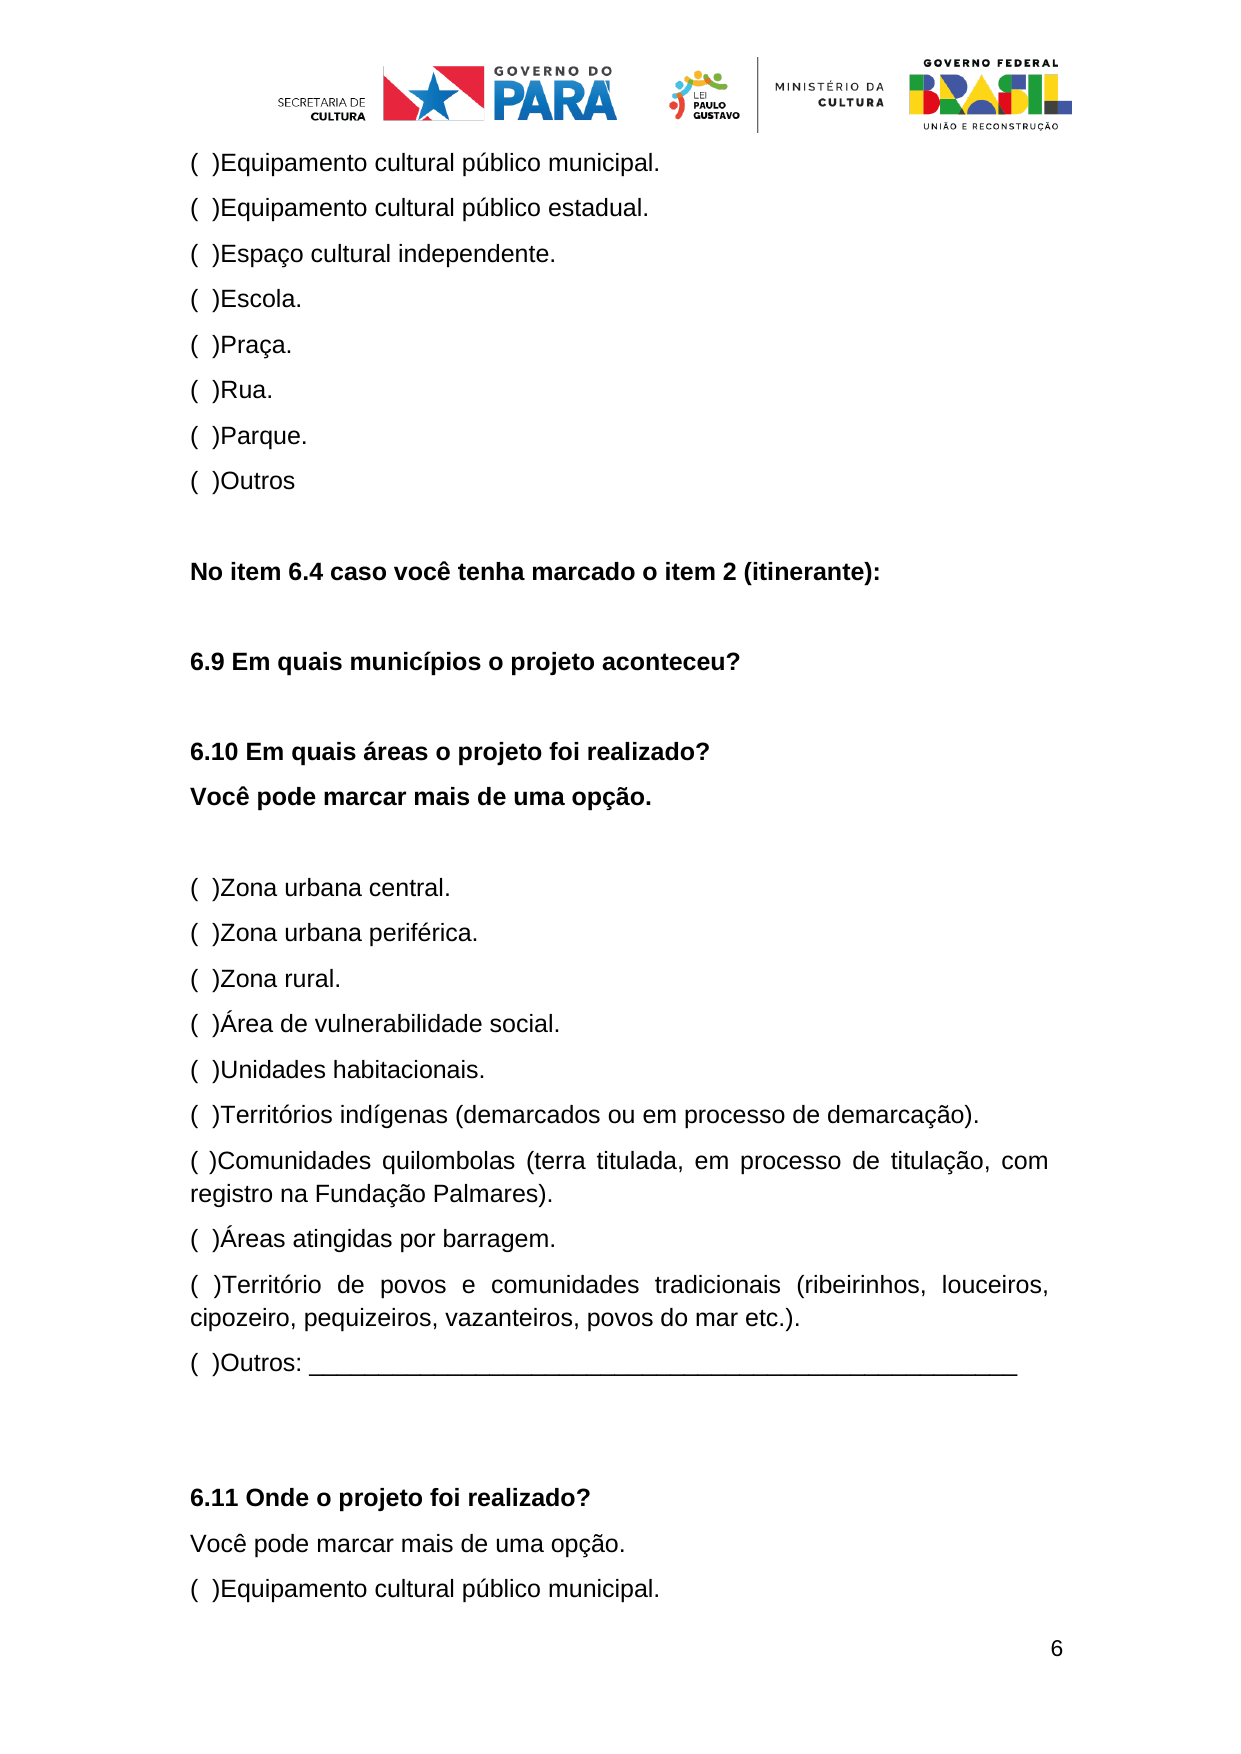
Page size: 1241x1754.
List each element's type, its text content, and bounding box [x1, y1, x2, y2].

text ( )Equipamento cultural público municipal. [190, 148, 1051, 176]
picture [227, 41, 1114, 166]
text ( )Rua. [190, 375, 1051, 404]
text ( )Unidades habitacionais. [190, 1055, 1051, 1083]
text ( )Zona rural. [190, 964, 1051, 992]
text ( )Escola. [190, 284, 1051, 313]
text No item 6.4 caso você tenha marcado o item 2 (itinerante): [190, 556, 1051, 585]
text Você pode marcar mais de uma opção. [190, 782, 1051, 811]
text 6.9 Em quais municípios o projeto aconteceu? [190, 647, 1051, 675]
text 6.11 Onde o projeto foi realizado? [190, 1483, 1051, 1512]
text ( )Praça. [190, 330, 1051, 358]
text ( )Equipamento cultural público estadual. [190, 193, 1051, 222]
text ( )Espaço cultural independente. [190, 239, 1051, 267]
text ( )Territórios indígenas (demarcados ou em processo de demarcação). [190, 1100, 1051, 1129]
text ( )Área de vulnerabilidade social. [190, 1009, 1051, 1038]
text ( )Outros: ___________________________________________________ [190, 1348, 1051, 1377]
text ( )Outros [190, 466, 1051, 495]
text Você pode marcar mais de uma opção. [190, 1529, 1051, 1557]
text ( )Comunidades quilombolas (terra titulada, em processo de titulação, com registro na Fundação Palmares). [190, 1146, 1051, 1207]
text 6.10 Em quais áreas o projeto foi realizado? [190, 737, 1051, 766]
text ( )Território de povos e comunidades tradicionais (ribeirinhos, louceiros, cipozeiro, pequizeiros, vazanteiros, povos do mar etc.). [190, 1270, 1051, 1332]
text ( )Equipamento cultural público municipal. [190, 1574, 1051, 1603]
text ( )Zona urbana periférica. [190, 918, 1051, 947]
text ( )Parque. [190, 421, 1051, 449]
text ( )Zona urbana central. [190, 873, 1051, 901]
text ( )Áreas atingidas por barragem. [190, 1224, 1051, 1253]
